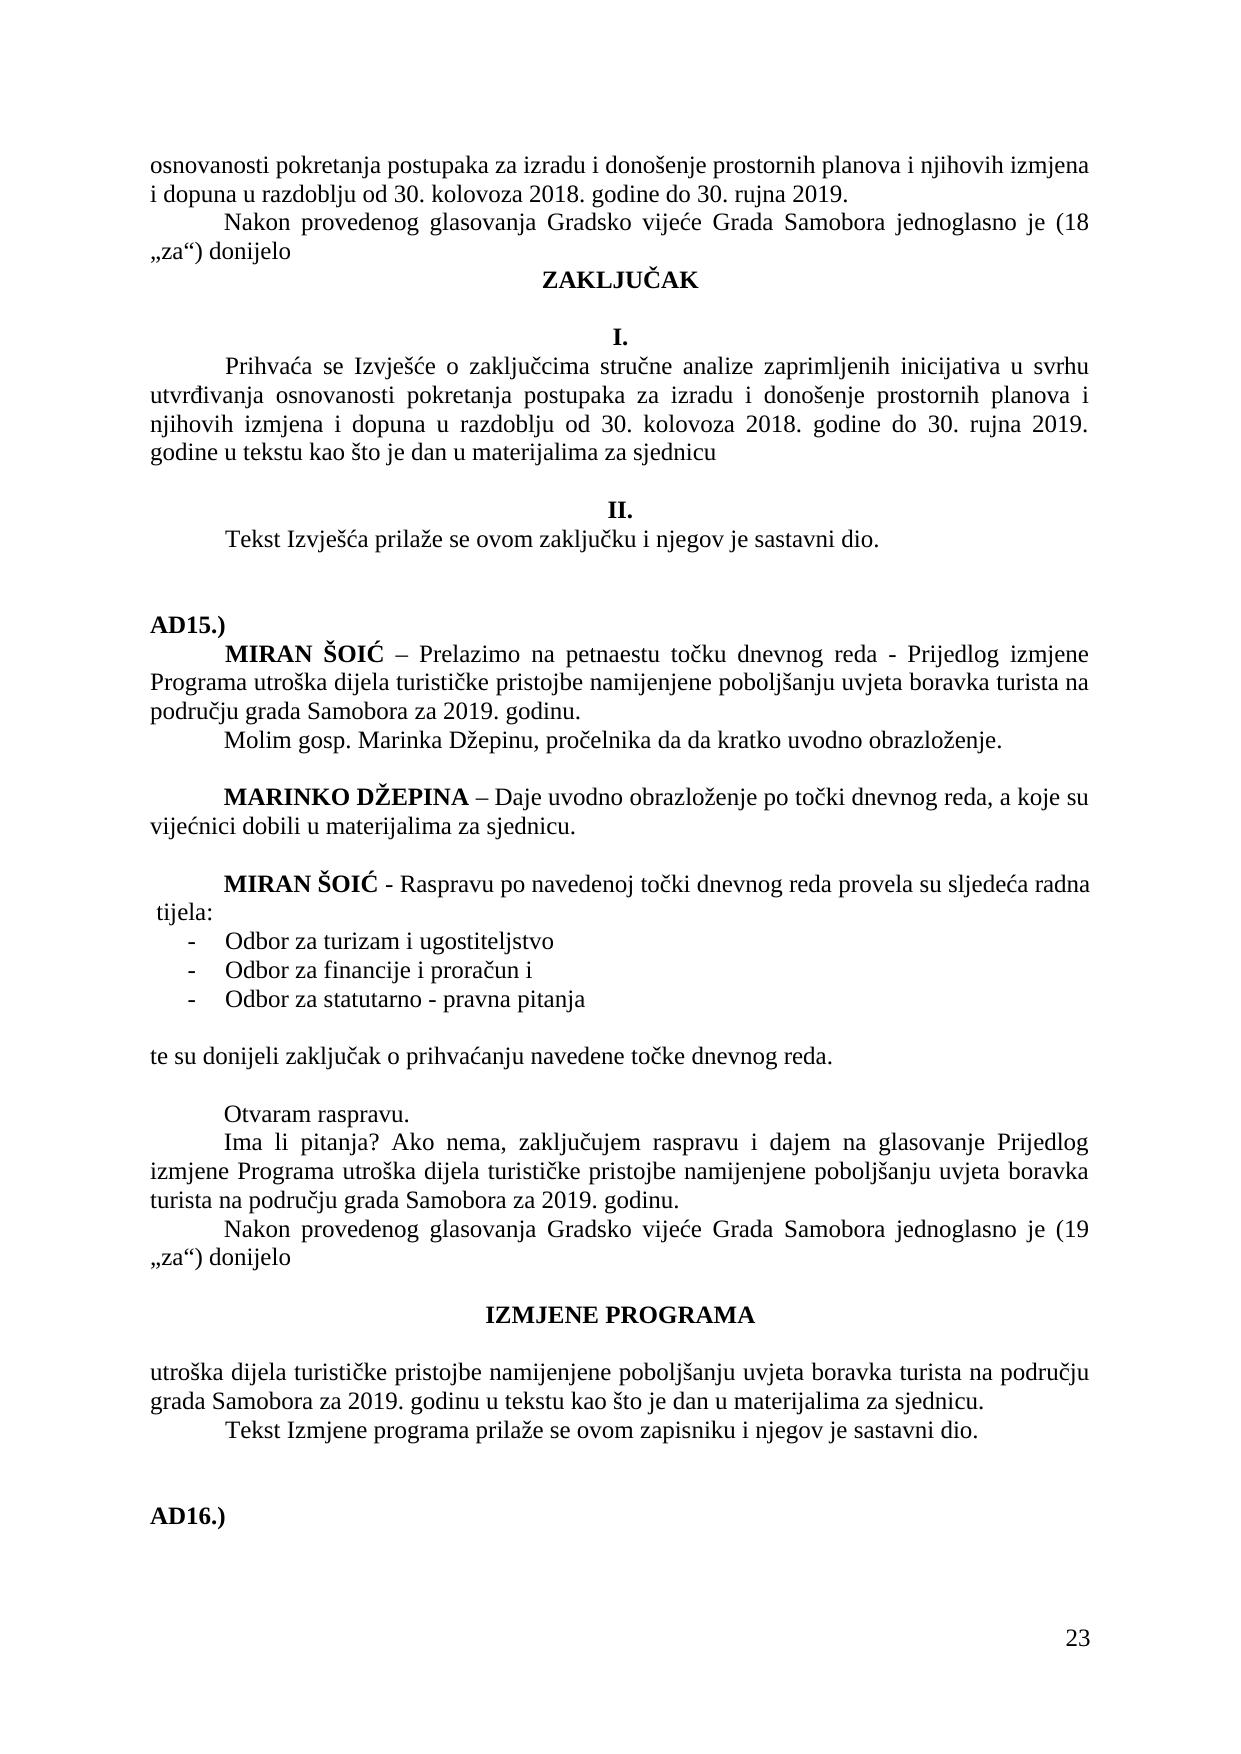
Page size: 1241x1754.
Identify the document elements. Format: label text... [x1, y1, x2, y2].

text Prihvaća se Izvješće o zaključcima stručne analize zaprimljenih inicijativa u svrhu utvrđivanja osnovanosti pokretanja postupaka za izradu i donošenje prostornih planova i njihovih izmjena i dopuna u razdoblju od 30. kolovoza 2018. godine do 30. rujna 2019. godine u tekstu kao što je dan u materijalima za sjednicu [150, 351, 1090, 466]
text MIRAN ŠOIĆ - Raspravu po navedenoj točki dnevnog reda provela su sljedeća radna tijela: [156, 869, 1090, 926]
list Odbor za statutarno - pravna pitanja [187, 984, 1090, 1012]
text AD16.) [150, 1501, 1090, 1530]
text Nakon provedenog glasovanja Gradsko vijeće Grada Samobora jednoglasno je (19 „za“) donijelo [150, 1214, 1090, 1271]
text MARINKO DŽEPINA – Daje uvodno obrazloženje po točki dnevnog reda, a koje su vijećnici dobili u materijalima za sjednicu. [150, 782, 1090, 840]
text I. [150, 322, 1090, 351]
text Molim gosp. Marinka Džepinu, pročelnika da da kratko uvodno obrazloženje. [150, 725, 1090, 754]
list Ima li pitanja? Ako nema, zaključujem raspravu i dajem na glasovanje Prijedlog izmjene Programa utroška dijela turističke pristojbe namijenjene poboljšanju uvjeta boravka turista na području grada Samobora za 2019. godinu. [150, 1127, 1090, 1214]
text Otvaram raspravu. [150, 1099, 1090, 1127]
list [150, 150, 1090, 207]
text ZAKLJUČAK [150, 265, 1090, 294]
text Tekst Izvješća prilaže se ovom zaključku i njegov je sastavni dio. [150, 524, 1090, 552]
text AD15.) [150, 610, 1090, 639]
text Tekst Izmjene programa prilaže se ovom zapisniku i njegov je sastavni dio. [150, 1415, 1090, 1444]
list utroška dijela turističke pristojbe namijenjene poboljšanju uvjeta boravka turista na području grada Samobora za 2019. godinu u tekstu kao što je dan u materijalima za sjednicu. [150, 1357, 1090, 1415]
text II. [150, 495, 1090, 524]
list IZMJENE PROGRAMA [150, 1300, 1090, 1329]
text te su donijeli zaključak o prihvaćanju navedene točke dnevnog reda. [150, 1041, 1090, 1070]
text Nakon provedenog glasovanja Gradsko vijeće Grada Samobora jednoglasno je (18 „za“) donijelo [150, 207, 1090, 265]
list Odbor za financije i proračun i [187, 955, 1090, 984]
list MIRAN ŠOIĆ – Prelazimo na petnaestu točku dnevnog reda - Prijedlog izmjene Programa utroška dijela turističke pristojbe namijenjene poboljšanju uvjeta boravka turista na području grada Samobora za 2019. godinu. [150, 639, 1090, 725]
list Odbor za turizam i ugostiteljstvo [187, 926, 1090, 955]
